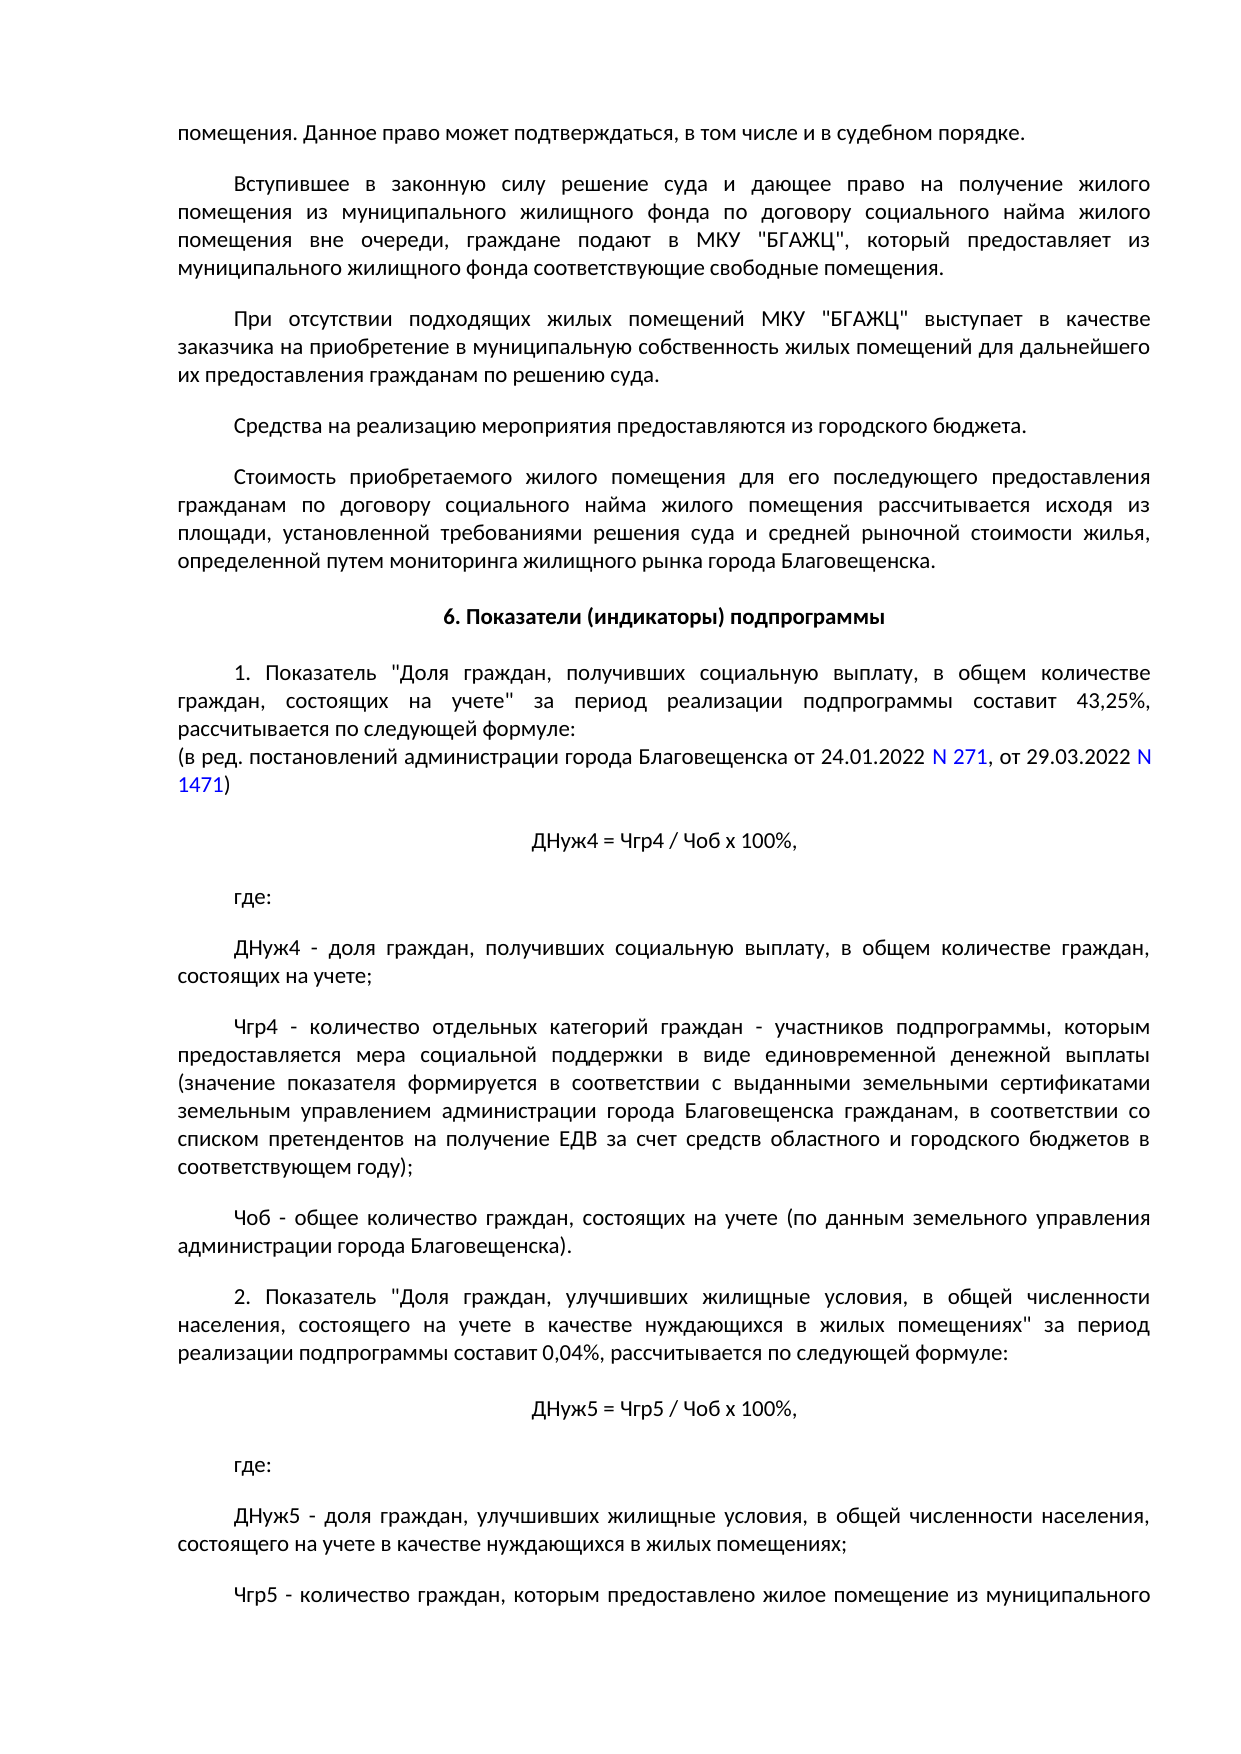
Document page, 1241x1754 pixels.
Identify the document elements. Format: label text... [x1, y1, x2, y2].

text (в ред. постановлений администрации города Благовещенска от 24.01.2022 N 271, от 29.03.2022 N 1471) [177, 742, 1152, 798]
text Чгр4 - количество отдельных категорий граждан - участников подпрограммы, которым предоставляется мера социальной поддержки в виде единовременной денежной выплаты (значение показателя формируется в соответствии с выданными земельными сертификатами земельным управлением администрации города Благовещенска гражданам, в соответствии со списком претендентов на получение ЕДВ за счет средств областного и городского бюджетов в соответствующем году); [177, 1012, 1152, 1180]
text Чоб - общее количество граждан, состоящих на учете (по данным земельного управления администрации города Благовещенска). [177, 1203, 1152, 1259]
text Стоимость приобретаемого жилого помещения для его последующего предоставления гражданам по договору социального найма жилого помещения рассчитывается исходя из площади, установленной требованиями решения суда и средней рыночной стоимости жилья, определенной путем мониторинга жилищного рынка города Благовещенска. [177, 462, 1152, 574]
title 6. Показатели (индикаторы) подпрограммы [177, 602, 1152, 630]
text 1. Показатель "Доля граждан, получивших социальную выплату, в общем количестве граждан, состоящих на учете" за период реализации подпрограммы составит 43,25%, рассчитывается по следующей формуле: [177, 658, 1152, 742]
text 2. Показатель "Доля граждан, улучшивших жилищные условия, в общей численности населения, состоящего на учете в качестве нуждающихся в жилых помещениях" за период реализации подпрограммы составит 0,04%, рассчитывается по следующей формуле: [177, 1282, 1152, 1366]
text где: [177, 882, 1152, 910]
text При отсутствии подходящих жилых помещений МКУ "БГАЖЦ" выступает в качестве заказчика на приобретение в муниципальную собственность жилых помещений для дальнейшего их предоставления гражданам по решению суда. [177, 304, 1152, 388]
text ДНуж4 = Чгр4 / Чоб x 100%, [177, 826, 1152, 854]
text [177, 118, 1152, 146]
text где: [177, 1450, 1152, 1478]
text Средства на реализацию мероприятия предоставляются из городского бюджета. [177, 411, 1152, 439]
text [177, 1580, 1152, 1608]
text ДНуж5 - доля граждан, улучшивших жилищные условия, в общей численности населения, состоящего на учете в качестве нуждающихся в жилых помещениях; [177, 1501, 1152, 1557]
text Вступившее в законную силу решение суда и дающее право на получение жилого помещения из муниципального жилищного фонда по договору социального найма жилого помещения вне очереди, граждане подают в МКУ "БГАЖЦ", который предоставляет из муниципального жилищного фонда соответствующие свободные помещения. [177, 169, 1152, 281]
text ДНуж5 = Чгр5 / Чоб x 100%, [177, 1394, 1152, 1422]
text ДНуж4 - доля граждан, получивших социальную выплату, в общем количестве граждан, состоящих на учете; [177, 933, 1152, 989]
